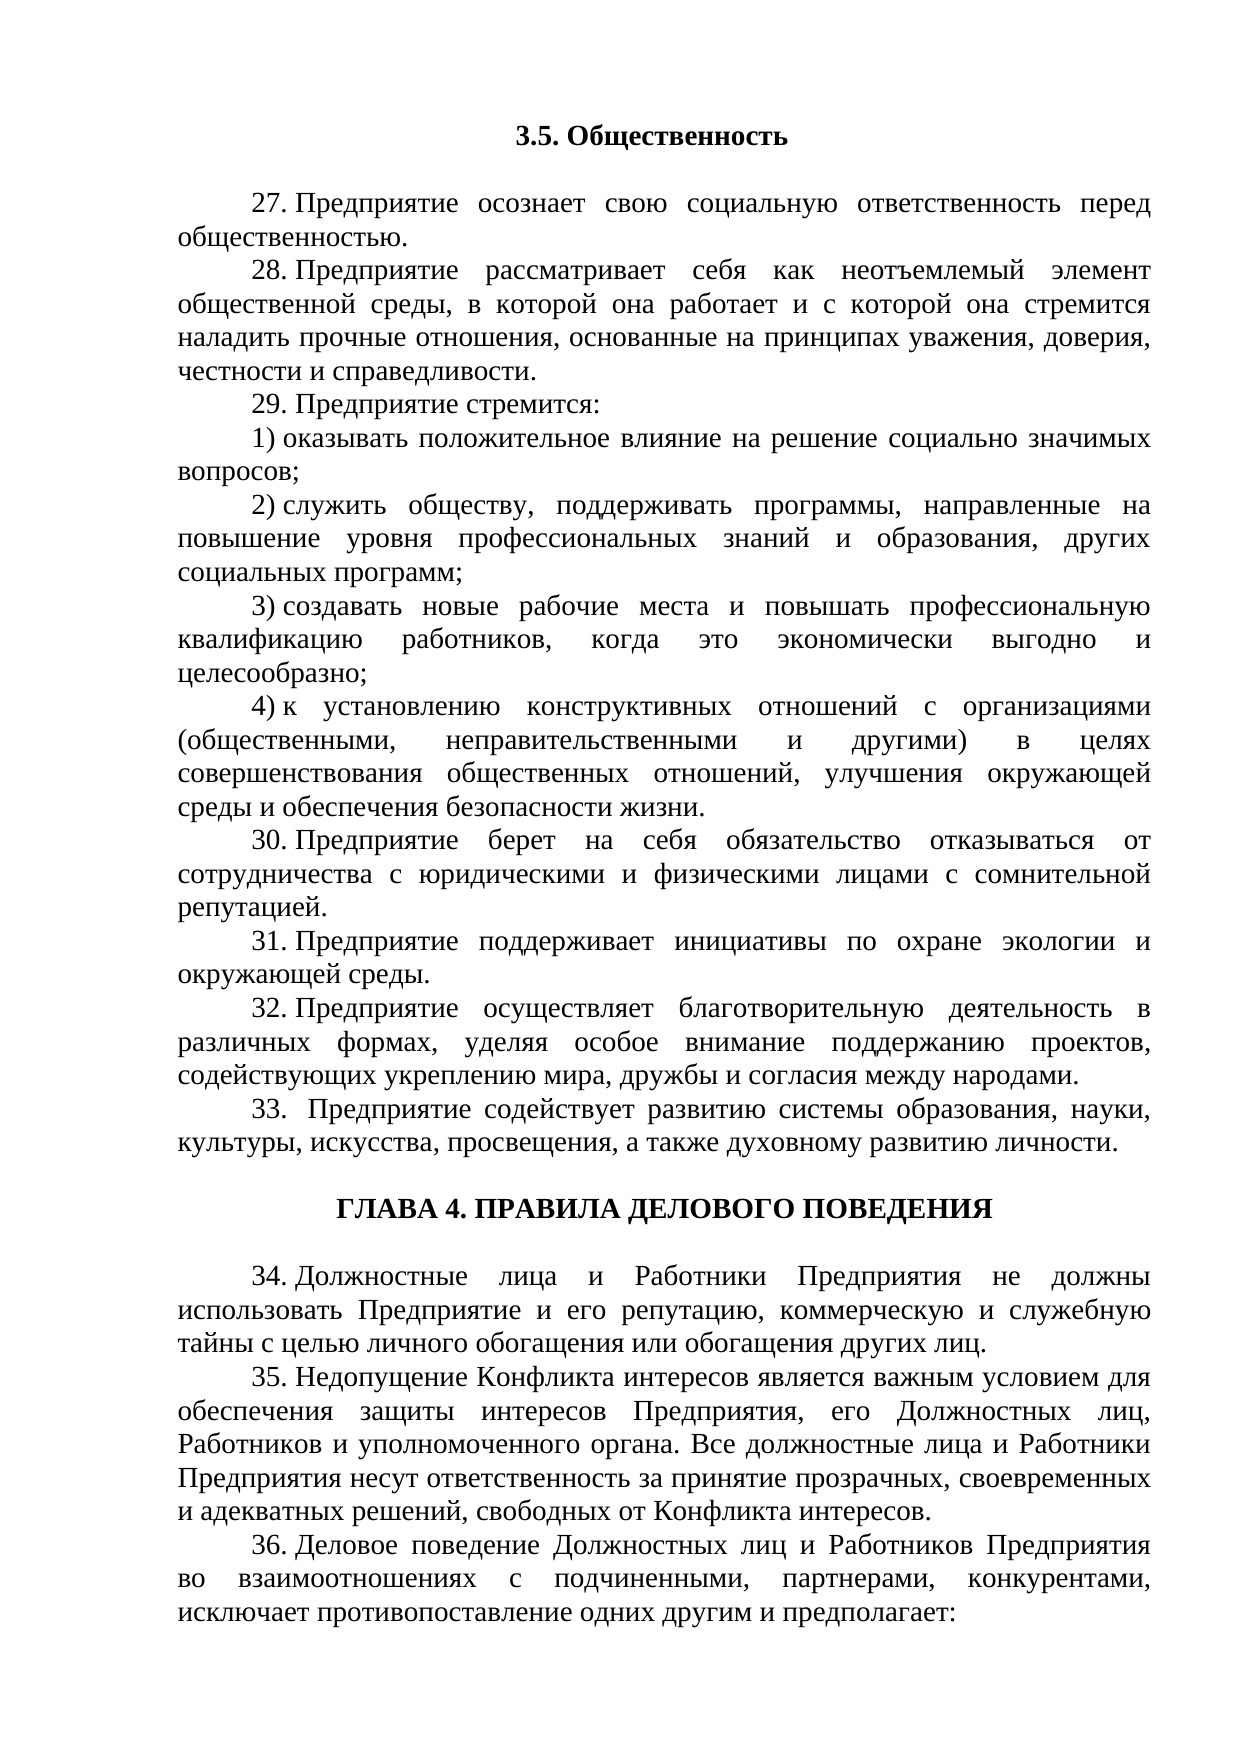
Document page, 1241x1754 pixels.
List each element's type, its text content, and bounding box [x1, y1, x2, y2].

list Деловое поведение Должностных лиц и Работников Предприятия во взаимоотношениях с подчиненными, партнерами, конкурентами, исключает противопоставление одних другим и предполагает: [177, 1527, 1152, 1627]
list Предприятие осознает свою социальную ответственность перед общественностью. [177, 185, 1152, 252]
list Предприятие стремится: [177, 386, 1152, 420]
list ГЛАВА 4. ПРАВИЛА ДЕЛОВОГО ПОВЕДЕНИЯ [177, 1191, 1152, 1225]
list Предприятие поддерживает инициативы по охране экологии и окружающей среды. [177, 923, 1152, 990]
list создавать новые рабочие места и повышать профессиональную квалификацию работников, когда это экономически выгодно и целесообразно; [177, 588, 1152, 688]
list Должностные лица и Работники Предприятия не должны использовать Предприятие и его репутацию, коммерческую и служебную тайны с целью личного обогащения или обогащения других лиц. [177, 1258, 1152, 1359]
list Общественность [177, 118, 1152, 152]
list Недопущение Конфликта интересов является важным условием для обеспечения защиты интересов Предприятия, его Должностных лиц, Работников и уполномоченного органа. Все должностные лица и Работники Предприятия несут ответственность за принятие прозрачных, своевременных и адекватных решений, свободных от Конфликта интересов. [177, 1359, 1152, 1527]
list оказывать положительное влияние на решение социально значимых вопросов; [177, 420, 1152, 487]
list Предприятие осуществляет благотворительную деятельность в различных формах, уделяя особое внимание поддержанию проектов, содействующих укреплению мира, дружбы и согласия между народами. [177, 990, 1152, 1091]
list Предприятие берет на себя обязательство отказываться от сотрудничества с юридическими и физическими лицами с сомнительной репутацией. [177, 822, 1152, 923]
list Предприятие рассматривает себя как неотъемлемый элемент общественной среды, в которой она работает и с которой она стремится наладить прочные отношения, основанные на принципах уважения, доверия, честности и справедливости. [177, 252, 1152, 386]
list Предприятие содействует развитию системы образования, науки, культуры, искусства, просвещения, а также духовному развитию личности. [177, 1091, 1152, 1158]
list к установлению конструктивных отношений с организациями (общественными, неправительственными и другими) в целях совершенствования общественных отношений, улучшения окружающей среды и обеспечения безопасности жизни. [177, 688, 1152, 822]
list служить обществу, поддерживать программы, направленные на повышение уровня профессиональных знаний и образования, других социальных программ; [177, 487, 1152, 588]
